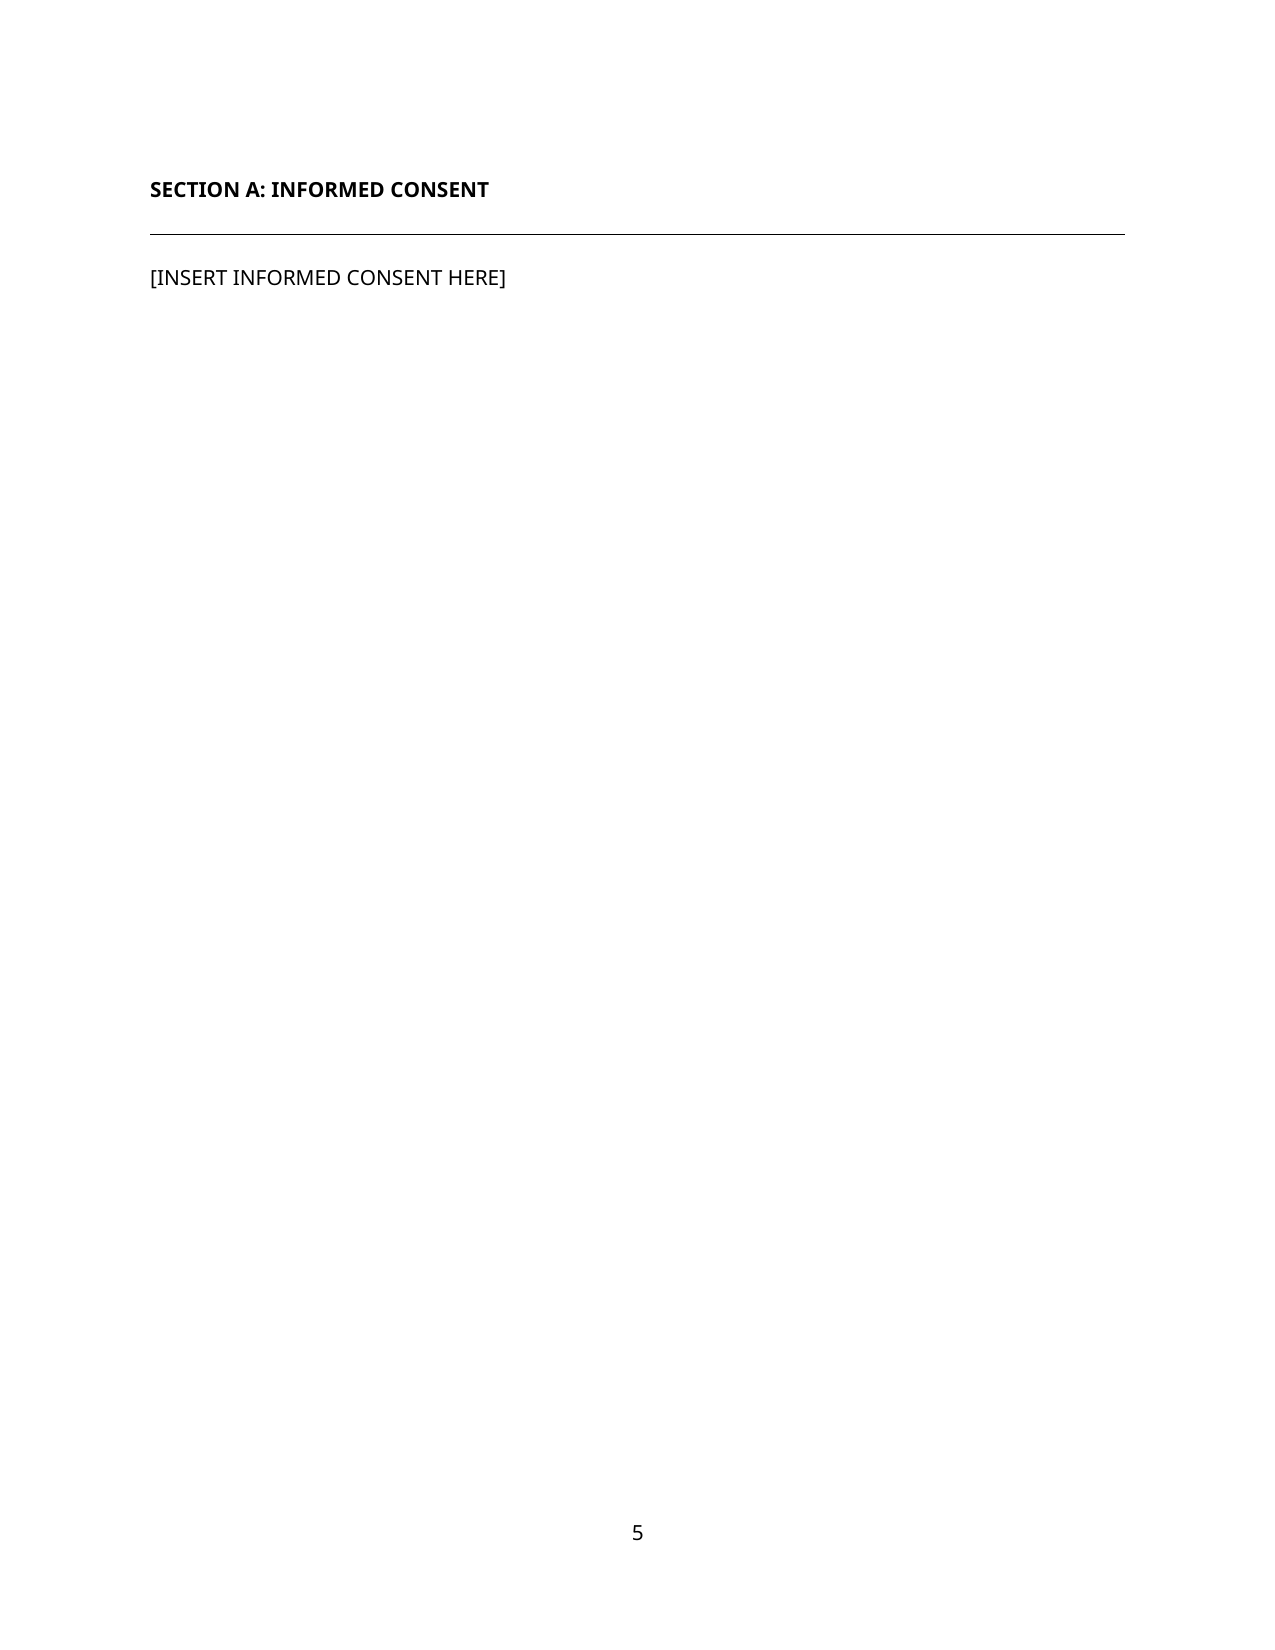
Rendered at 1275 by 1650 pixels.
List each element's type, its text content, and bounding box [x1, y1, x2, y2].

text [INSERT INFORMED CONSENT HERE] [150, 263, 1125, 292]
subtitle SECTION A: INFORMED CONSENT [150, 175, 1125, 203]
